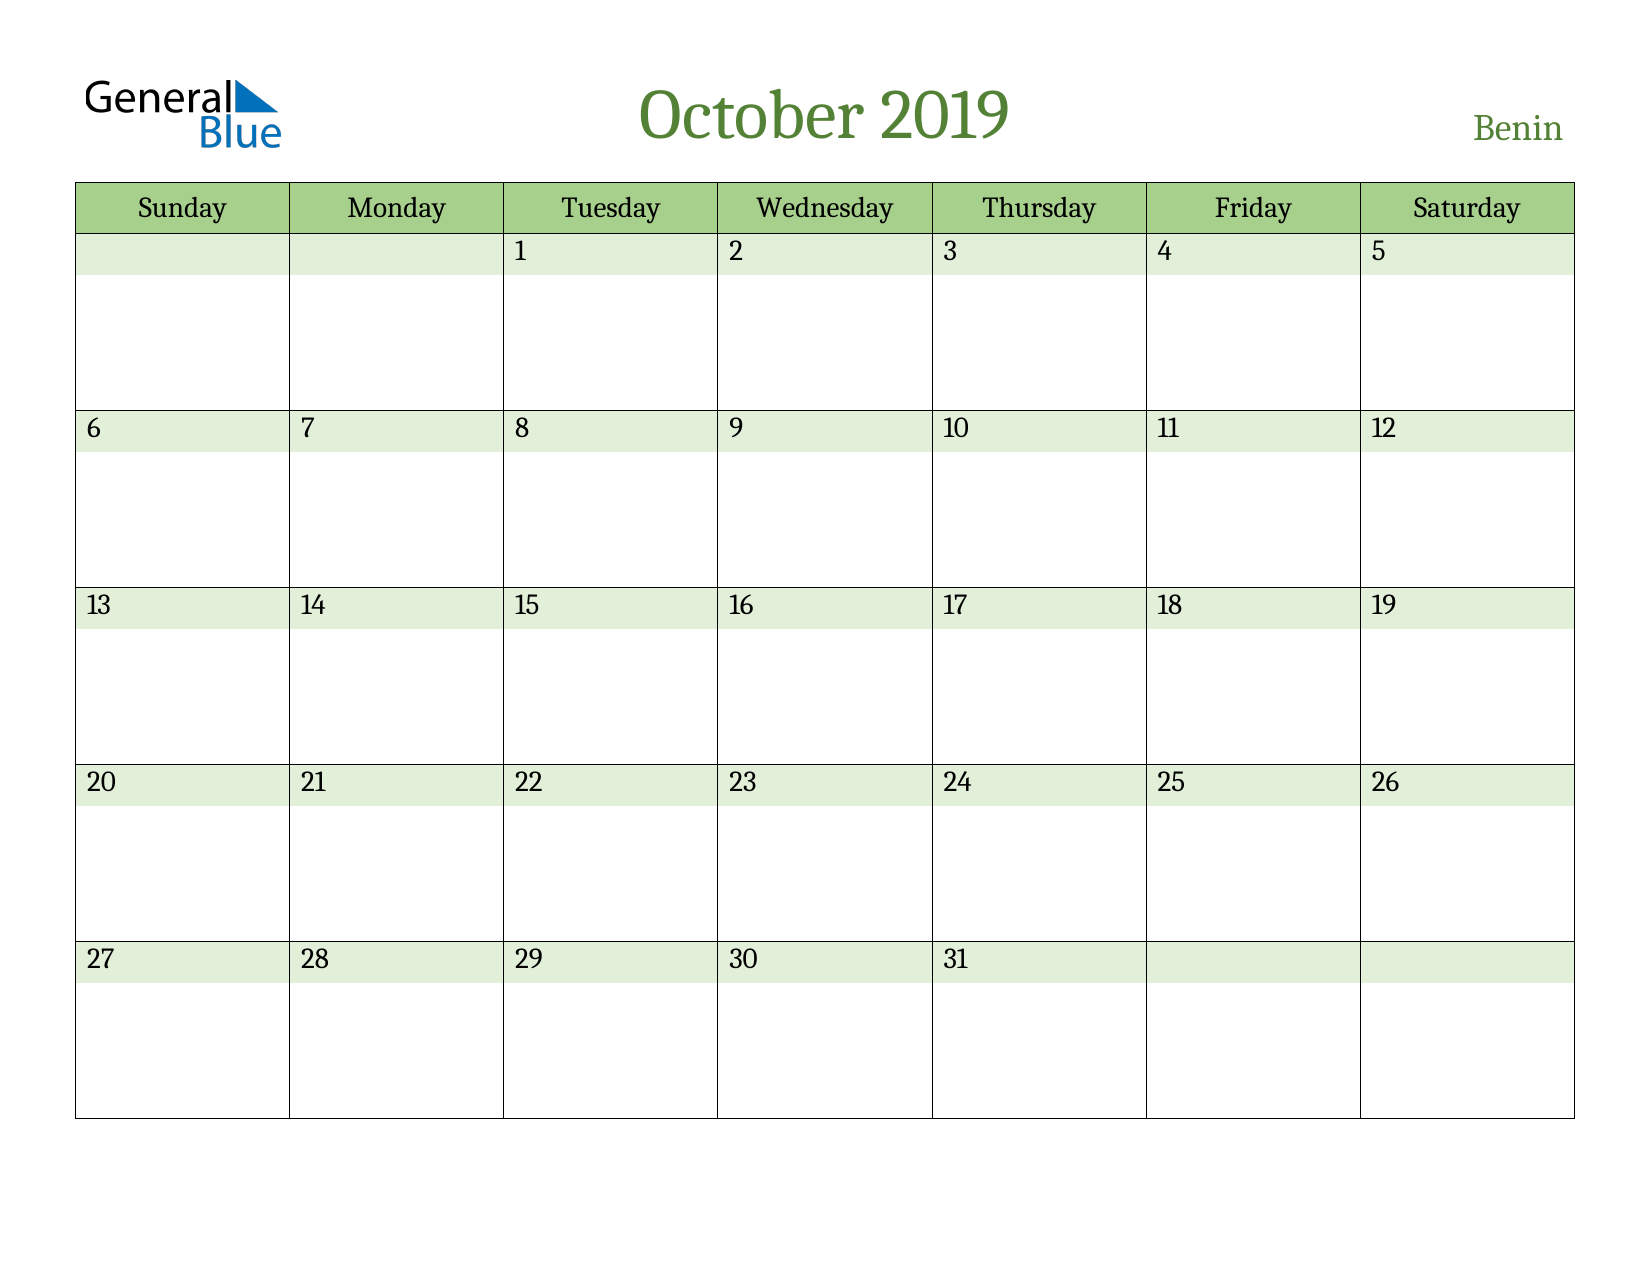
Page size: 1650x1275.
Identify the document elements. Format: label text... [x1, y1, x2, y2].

table_header [76, 75, 503, 182]
table_cell [290, 629, 503, 764]
table_cell 5 [1361, 234, 1574, 275]
table_cell 24 [933, 765, 1146, 806]
table_cell Tuesday [504, 183, 717, 233]
table_cell [76, 629, 289, 764]
table_cell 26 [1361, 765, 1574, 806]
table_cell [718, 452, 932, 587]
table_cell [504, 275, 717, 410]
table_cell [290, 275, 503, 410]
table_cell [718, 806, 932, 941]
table_cell 18 [1147, 588, 1360, 629]
table_cell 8 [504, 411, 717, 452]
table_cell 15 [504, 588, 717, 629]
table_cell 13 [76, 588, 289, 629]
table_cell [718, 983, 932, 1118]
table_cell 28 [290, 942, 503, 983]
table_cell [76, 452, 289, 587]
table_cell Monday [290, 183, 503, 233]
table_cell 6 [76, 411, 289, 452]
table_cell [718, 275, 932, 410]
table_cell [1147, 942, 1360, 983]
table_cell 19 [1361, 588, 1574, 629]
table_cell [933, 629, 1146, 764]
table_cell 3 [933, 234, 1146, 275]
table_cell [1147, 452, 1360, 587]
table_cell 10 [933, 411, 1146, 452]
table_cell [76, 806, 289, 941]
table_cell [290, 452, 503, 587]
table_cell 1 [504, 234, 717, 275]
table_cell [1147, 806, 1360, 941]
table_cell 2 [718, 234, 932, 275]
table_cell Friday [1147, 183, 1360, 233]
table_cell [290, 983, 503, 1118]
table_cell [1361, 275, 1574, 410]
table_cell Sunday [76, 183, 289, 233]
table_cell Saturday [1361, 183, 1574, 233]
table_cell 7 [290, 411, 503, 452]
table_cell 23 [718, 765, 932, 806]
table_cell [933, 452, 1146, 587]
table_cell 27 [76, 942, 289, 983]
table_header Benin [1146, 75, 1574, 182]
table_cell Thursday [933, 183, 1146, 233]
table_cell 31 [933, 942, 1146, 983]
table_cell [76, 275, 289, 410]
table_cell 12 [1361, 411, 1574, 452]
table_cell [504, 629, 717, 764]
table_cell [1147, 983, 1360, 1118]
table_cell 14 [290, 588, 503, 629]
table_cell [504, 983, 717, 1118]
table_cell [1361, 452, 1574, 587]
table_header October 2019 [504, 75, 1146, 182]
table_cell Wednesday [718, 183, 932, 233]
table_cell 30 [718, 942, 932, 983]
table_cell [290, 806, 503, 941]
table_cell 11 [1147, 411, 1360, 452]
table_cell [504, 806, 717, 941]
table_cell [76, 234, 289, 275]
table_cell 17 [933, 588, 1146, 629]
table_cell [76, 983, 289, 1118]
table_cell [933, 983, 1146, 1118]
table_cell [933, 275, 1146, 410]
table_cell 20 [76, 765, 289, 806]
table_cell [1147, 275, 1360, 410]
table_cell [290, 234, 503, 275]
table_cell 21 [290, 765, 503, 806]
table_cell 16 [718, 588, 932, 629]
table_cell [1361, 983, 1574, 1118]
picture [86, 80, 281, 148]
table_cell [1147, 629, 1360, 764]
table_cell [1361, 806, 1574, 941]
table_cell 22 [504, 765, 717, 806]
table_cell [1361, 942, 1574, 983]
table_cell [718, 629, 932, 764]
table_cell 29 [504, 942, 717, 983]
table_cell 9 [718, 411, 932, 452]
table_cell [933, 806, 1146, 941]
table_cell 4 [1147, 234, 1360, 275]
table_cell 25 [1147, 765, 1360, 806]
table_cell [504, 452, 717, 587]
table_cell [1361, 629, 1574, 764]
